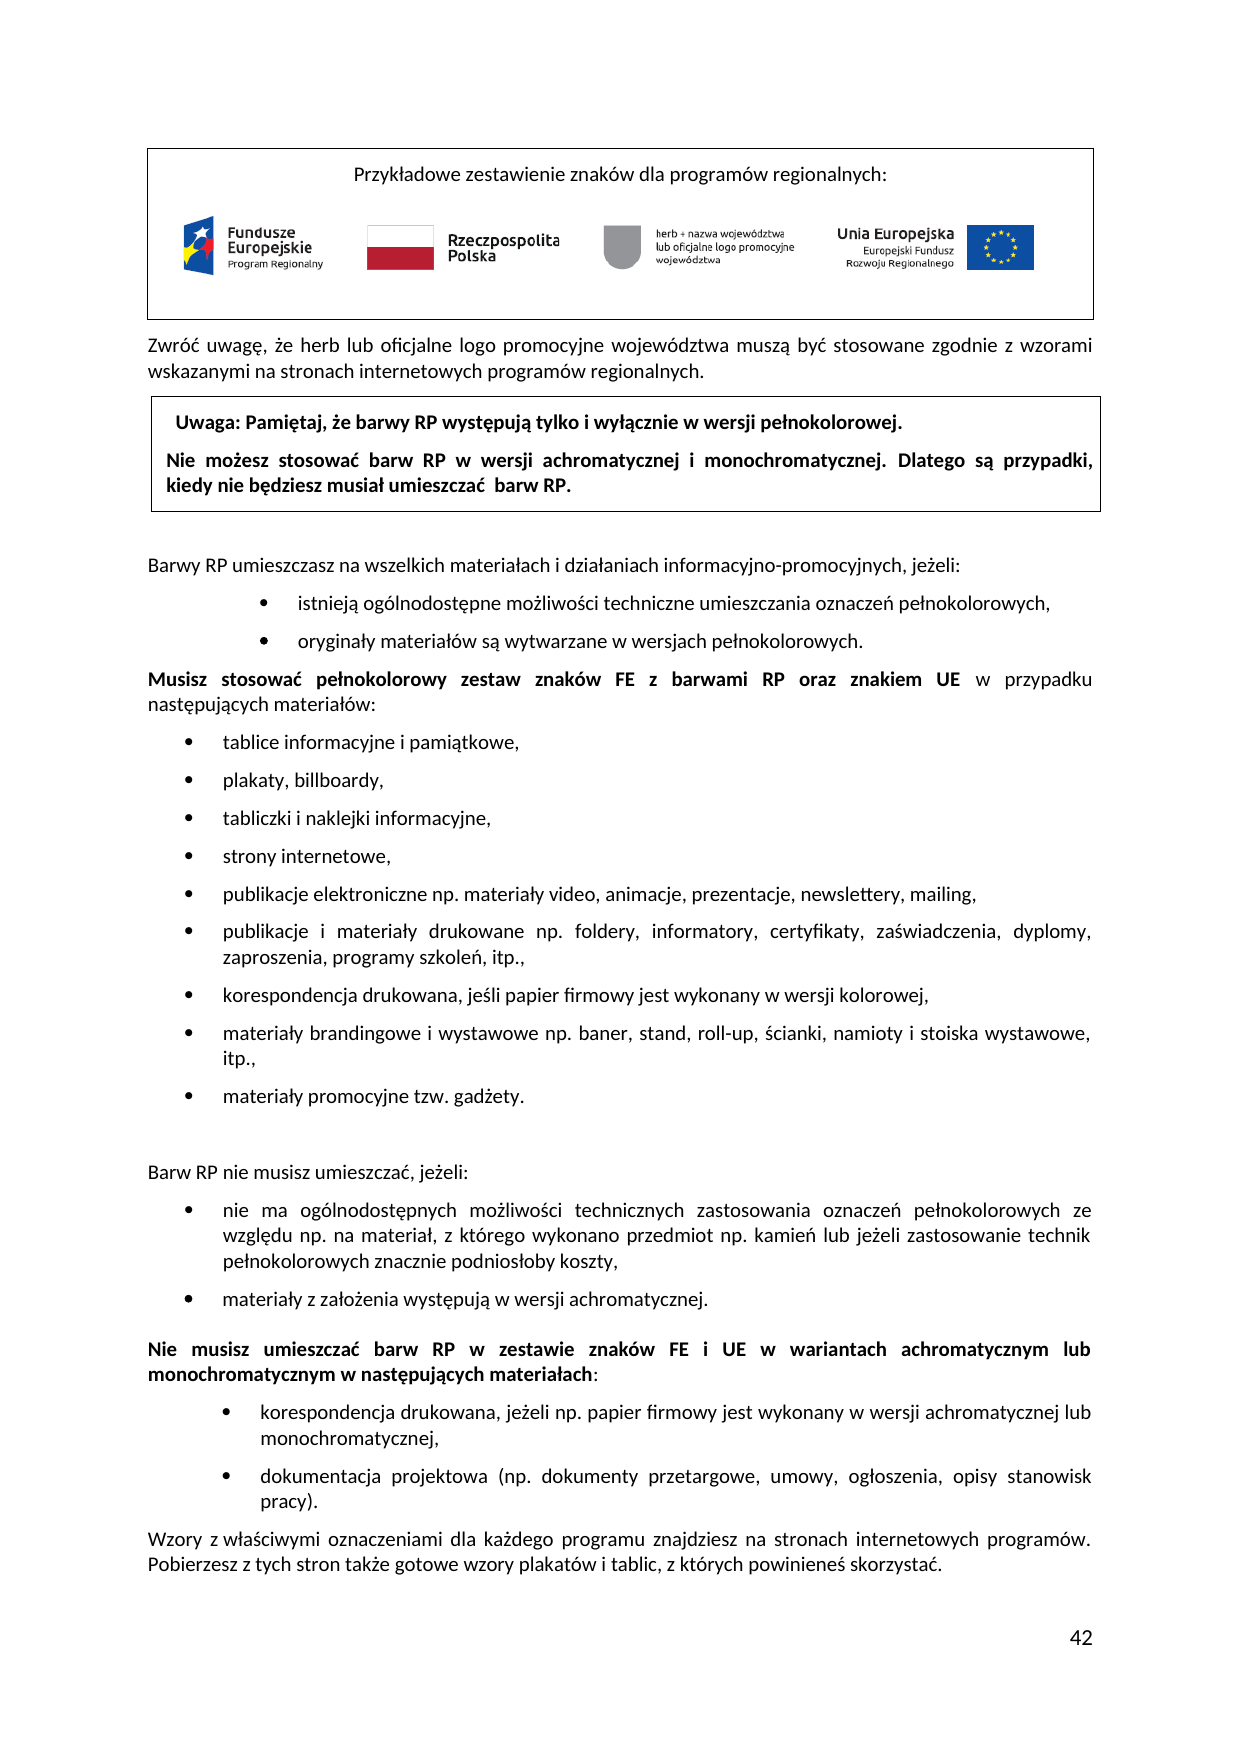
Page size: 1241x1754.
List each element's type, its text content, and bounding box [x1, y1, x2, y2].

list dokumentacja projektowa (np. dokumenty przetargowe, umowy, ogłoszenia, opisy stanowisk pracy). [223, 1463, 1093, 1514]
list materiały z założenia występują w wersji achromatycznej. [185, 1286, 1093, 1311]
list materiały promocyjne tzw. gadżety. [185, 1083, 1093, 1109]
list publikacje elektroniczne np. materiały video, animacje, prezentacje, newslettery, mailing, [185, 881, 1093, 906]
list tabliczki i naklejki informacyjne, [185, 805, 1093, 830]
table_header Uwaga: Pamiętaj, że barwy RP występują tylko i wyłącznie w wersji pełnokolorowej. Nie możesz stosować barw RP w wersji achromatycznej i monochromatycznej. Dlatego są przypadki, kiedy nie będziesz musiał umieszczać barw RP. [152, 397, 1100, 511]
text Nie musisz umieszczać barw RP w zestawie znaków FE i UE w wariantach achromatycznym lub monochromatycznym w następujących materiałach: [148, 1336, 1093, 1387]
list oryginały materiałów są wytwarzane w wersjach pełnokolorowych. [260, 628, 1093, 653]
picture [158, 198, 1059, 294]
list plakaty, billboardy, [185, 767, 1093, 792]
text Barwy RP umieszczasz na wszelkich materiałach i działaniach informacyjno-promocyjnych, jeżeli: [148, 552, 1093, 577]
text Wzory z właściwymi oznaczeniami dla każdego programu znajdziesz na stronach internetowych programów. Pobierzesz z tych stron także gotowe wzory plakatów i tablic, z których powinieneś skorzystać. [148, 1526, 1093, 1577]
text Zwróć uwagę, że herb lub oficjalne logo promocyjne województwa muszą być stosowane zgodnie z wzorami wskazanymi na stronach internetowych programów regionalnych. [148, 332, 1093, 383]
text Musisz stosować pełnokolorowy zestaw znaków FE z barwami RP oraz znakiem UE w przypadku następujących materiałów: [148, 666, 1093, 717]
list korespondencja drukowana, jeśli papier firmowy jest wykonany w wersji kolorowej, [185, 982, 1093, 1007]
list nie ma ogólnodostępnych możliwości technicznych zastosowania oznaczeń pełnokolorowych ze względu np. na materiał, z którego wykonano przedmiot np. kamień lub jeżeli zastosowanie technik pełnokolorowych znacznie podniosłoby koszty, [185, 1197, 1093, 1273]
text Barw RP nie musisz umieszczać, jeżeli: [148, 1159, 1093, 1184]
list istnieją ogólnodostępne możliwości techniczne umieszczania oznaczeń pełnokolorowych, [260, 590, 1093, 615]
list strony internetowe, [185, 843, 1093, 868]
list publikacje i materiały drukowane np. foldery, informatory, certyfikaty, zaświadczenia, dyplomy, zaproszenia, programy szkoleń, itp., [185, 919, 1093, 969]
list materiały brandingowe i wystawowe np. baner, stand, roll-up, ścianki, namioty i stoiska wystawowe, itp., [185, 1020, 1093, 1071]
list korespondencja drukowana, jeżeli np. papier firmowy jest wykonany w wersji achromatycznej lub monochromatycznej, [223, 1399, 1093, 1450]
table_header Przykładowe zestawienie znaków dla programów regionalnych: [148, 149, 1093, 319]
list tablice informacyjne i pamiątkowe, [185, 729, 1093, 754]
